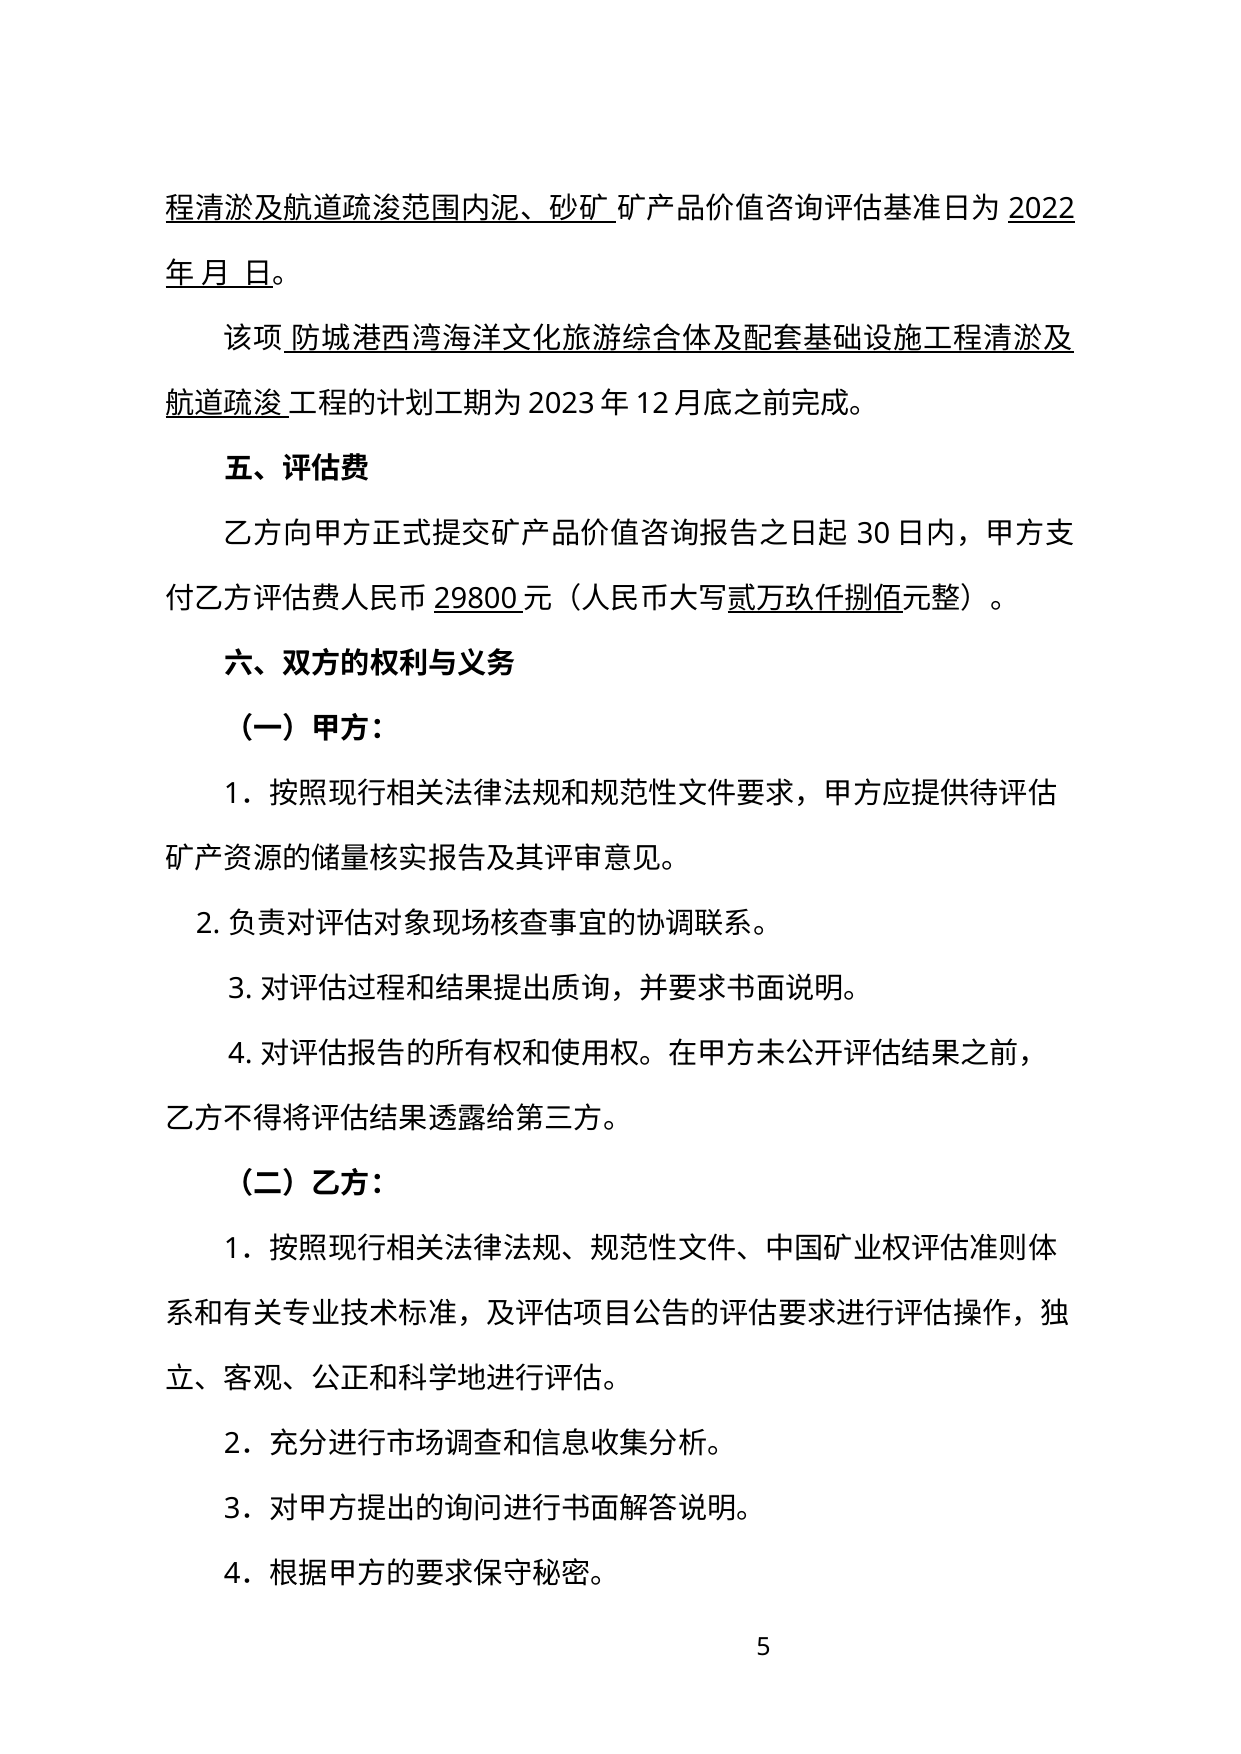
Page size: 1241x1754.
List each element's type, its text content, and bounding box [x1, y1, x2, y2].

text 3. 对评估过程和结果提出质询，并要求书面说明。 [165, 954, 1075, 1019]
text 1．按照现行相关法律法规、规范性文件、中国矿业权评估准则体系和有关专业技术标准，及评估项目公告的评估要求进行评估操作，独立、客观、公正和科学地进行评估。 [165, 1214, 1075, 1409]
text 2. 负责对评估对象现场核查事宜的协调联系。 [165, 889, 1075, 954]
text 乙方向甲方正式提交矿产品价值咨询报告之日起30日内，甲方支付乙方评估费人民币29800元（人民币大写贰万玖仟捌佰元整）。 [165, 499, 1075, 629]
text 4．根据甲方的要求保守秘密。 [165, 1539, 1075, 1604]
text （二）乙方： [165, 1149, 1075, 1214]
text （一）甲方： [165, 694, 1075, 759]
text 1．按照现行相关法律法规和规范性文件要求，甲方应提供待评估矿产资源的储量核实报告及其评审意见。 [165, 759, 1075, 889]
text 五、评估费 [165, 434, 1075, 499]
text 2．充分进行市场调查和信息收集分析。 [165, 1409, 1075, 1474]
text 4. 对评估报告的所有权和使用权。在甲方未公开评估结果之前，乙方不得将评估结果透露给第三方。 [165, 1019, 1075, 1149]
text 六、双方的权利与义务 [165, 629, 1075, 694]
text 3．对甲方提出的询问进行书面解答说明。 [165, 1474, 1075, 1539]
text 该项 防城港西湾海洋文化旅游综合体及配套基础设施工程清淤及航道疏浚 工程的计划工期为2023年12月底之前完成。 [165, 304, 1075, 434]
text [165, 174, 1075, 304]
